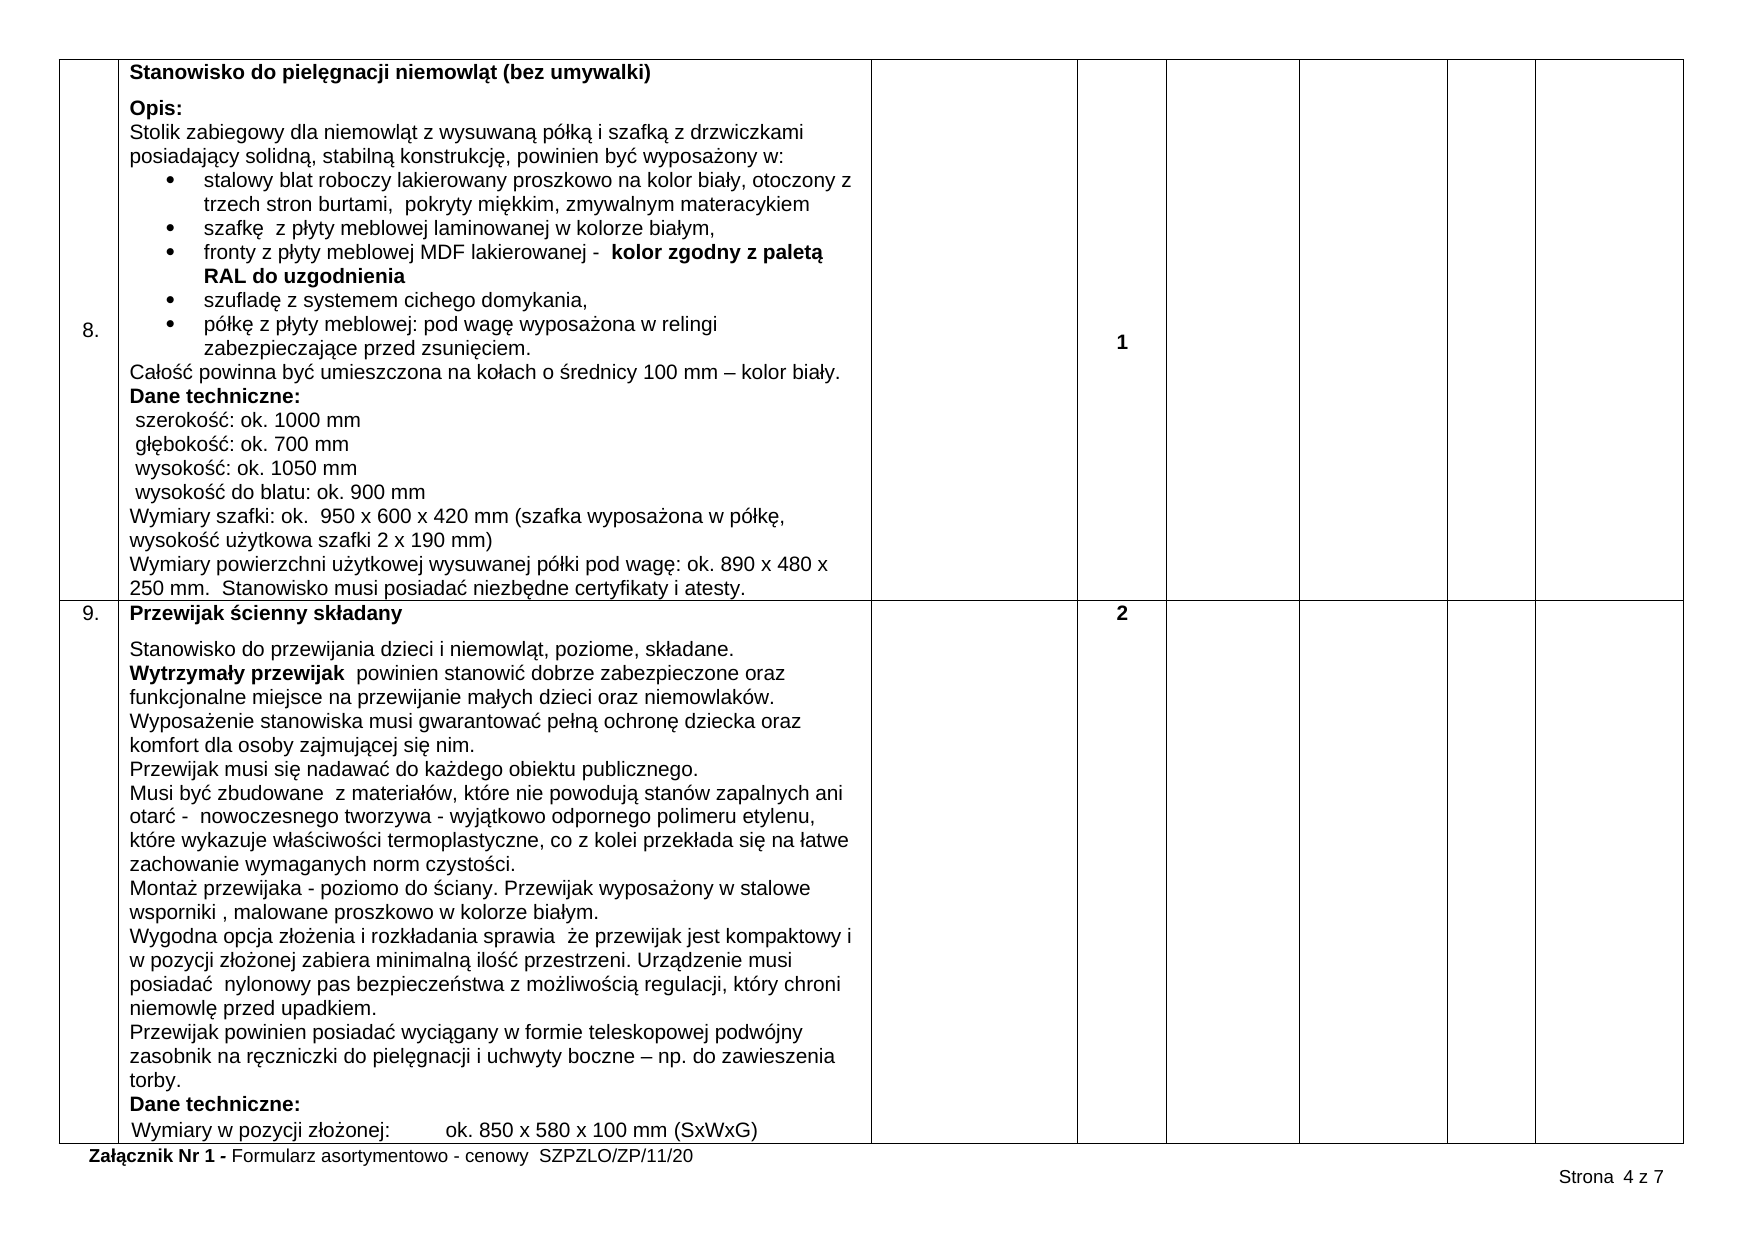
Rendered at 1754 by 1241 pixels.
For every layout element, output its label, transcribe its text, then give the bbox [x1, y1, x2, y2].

table_cell [60, 601, 118, 1143]
table_cell [1448, 60, 1535, 600]
table_cell [1167, 60, 1299, 600]
table_cell [1167, 601, 1299, 1143]
table_cell [1536, 601, 1683, 1143]
table_cell [1300, 601, 1447, 1143]
table_cell [1536, 60, 1683, 600]
table_cell [872, 60, 1077, 600]
table_cell [1300, 60, 1447, 600]
table_cell [872, 601, 1077, 1143]
table_cell [1448, 601, 1535, 1143]
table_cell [119, 601, 871, 1143]
table_cell Stanowisko do pielęgnacji niemowląt (bez umywalki) Opis: Stolik zabiegowy dla niemowląt z wysuwaną półką i szafką z drzwiczkami posiadający solidną, stabilną konstrukcję, powinien być wyposażony w: stalowy blat roboczy lakierowany proszkowo na kolor biały, otoczony z trzech stron burtami, pokryty miękkim, zmywalnym materacykiem szafkę z płyty meblowej laminowanej w kolorze białym, fronty z płyty meblowej MDF lakierowanej - kolor zgodny z paletą RAL do uzgodnienia szufladę z systemem cichego domykania, półkę z płyty meblowej: pod wagę wyposażona w relingi zabezpieczające przed zsunięciem. Całość powinna być umieszczona na kołach o średnicy 100 mm – kolor biały. Dane techniczne: szerokość: ok. 1000 mm głębokość: ok. 700 mm wysokość: ok. 1050 mm wysokość do blatu: ok. 900 mm Wymiary szafki: ok. 950 x 600 x 420 mm (szafka wyposażona w półkę, wysokość użytkowa szafki 2 x 190 mm) Wymiary powierzchni użytkowej wysuwanej półki pod wagę: ok. 890 x 480 x 250 mm. Stanowisko musi posiadać niezbędne certyfikaty i atesty. [119, 60, 871, 600]
table_cell 2 [1078, 601, 1166, 1143]
table_cell 1 [1078, 60, 1166, 600]
table_cell [60, 60, 118, 600]
